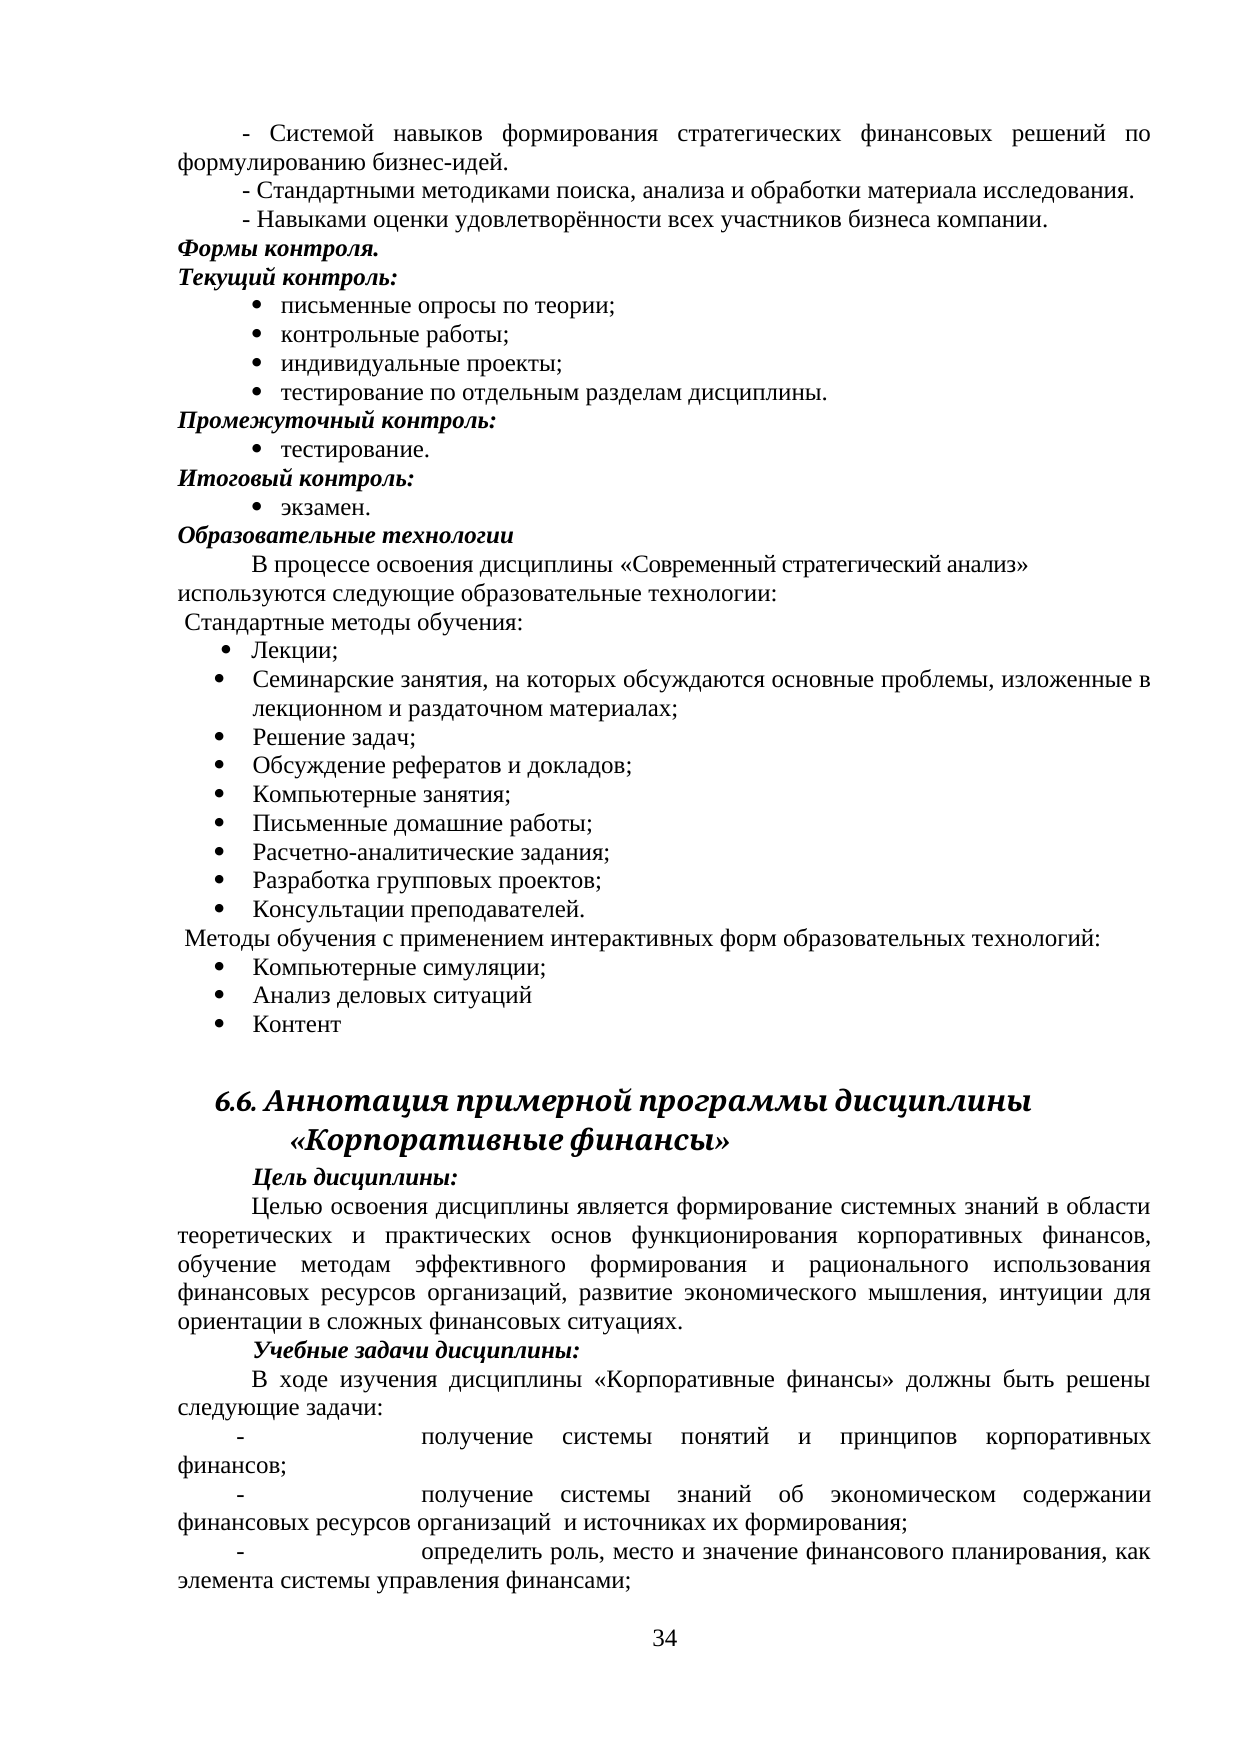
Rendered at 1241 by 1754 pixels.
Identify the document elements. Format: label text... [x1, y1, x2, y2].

list Лекции; [222, 636, 1152, 664]
text Промежуточный контроль: [177, 406, 1152, 434]
list Анализ деловых ситуаций [215, 981, 1152, 1009]
list Семинарские занятия, на которых обсуждаются основные проблемы, изложенные в лекционном и раздаточном материалах; [215, 664, 1152, 722]
list Решение задач; [215, 722, 1152, 751]
list экзамен. [177, 492, 1152, 521]
text - Стандартными методиками поиска, анализа и обработки материала исследования. [177, 176, 1152, 204]
text Учебные задачи дисциплины: [252, 1335, 1152, 1364]
list индивидуальные проекты; [177, 348, 1152, 377]
text Образовательные технологии [177, 521, 1152, 549]
list контрольные работы; [177, 319, 1152, 348]
text Стандартные методы обучения: [184, 607, 1152, 636]
list тестирование по отдельным разделам дисциплины. [177, 377, 1152, 406]
text - Навыками оценки удовлетворённости всех участников бизнеса компании. [177, 204, 1152, 233]
subtitle 6.6. Аннотация примерной программы дисциплины «Корпоративные финансы» [215, 1085, 1152, 1157]
list получение системы понятий и принципов корпоративных финансов; [177, 1421, 1152, 1479]
list Разработка групповых проектов; [215, 866, 1152, 894]
list получение системы знаний об экономическом содержании финансовых ресурсов организаций и источниках их формирования; [177, 1479, 1152, 1536]
list Расчетно-аналитические задания; [215, 837, 1152, 866]
text Методы обучения с применением интерактивных форм образовательных технологий: [184, 923, 1152, 952]
list определить роль, место и значение финансового планирования, как элемента системы управления финансами; [177, 1536, 1152, 1594]
list Обсуждение рефератов и докладов; [215, 751, 1152, 779]
text В ходе изучения дисциплины «Корпоративные финансы» должны быть решены следующие задачи: [177, 1364, 1152, 1421]
list Контент [215, 1009, 1152, 1038]
text Текущий контроль: [177, 262, 1152, 291]
list Компьютерные занятия; [215, 779, 1152, 808]
text Цель дисциплины: [252, 1162, 1152, 1191]
text - Системой навыков формирования стратегических финансовых решений по формулированию бизнес-идей. [177, 118, 1152, 176]
text Целью освоения дисциплины является формирование системных знаний в области теоретических и практических основ функционирования корпоративных финансов, обучение методам эффективного формирования и рационального использования финансовых ресурсов организаций, развитие экономического мышления, интуиции для ориентации в сложных финансовых ситуациях. [177, 1191, 1152, 1335]
list тестирование. [177, 434, 1152, 463]
text Формы контроля. [177, 233, 1152, 262]
list Компьютерные симуляции; [215, 952, 1152, 981]
list Консультации преподавателей. [215, 894, 1152, 923]
list Письменные домашние работы; [215, 808, 1152, 837]
text Итоговый контроль: [177, 463, 1152, 492]
list письменные опросы по теории; [177, 291, 1152, 319]
text В процессе освоения дисциплины «Современный стратегический анализ» используются следующие образовательные технологии: [177, 549, 1152, 607]
